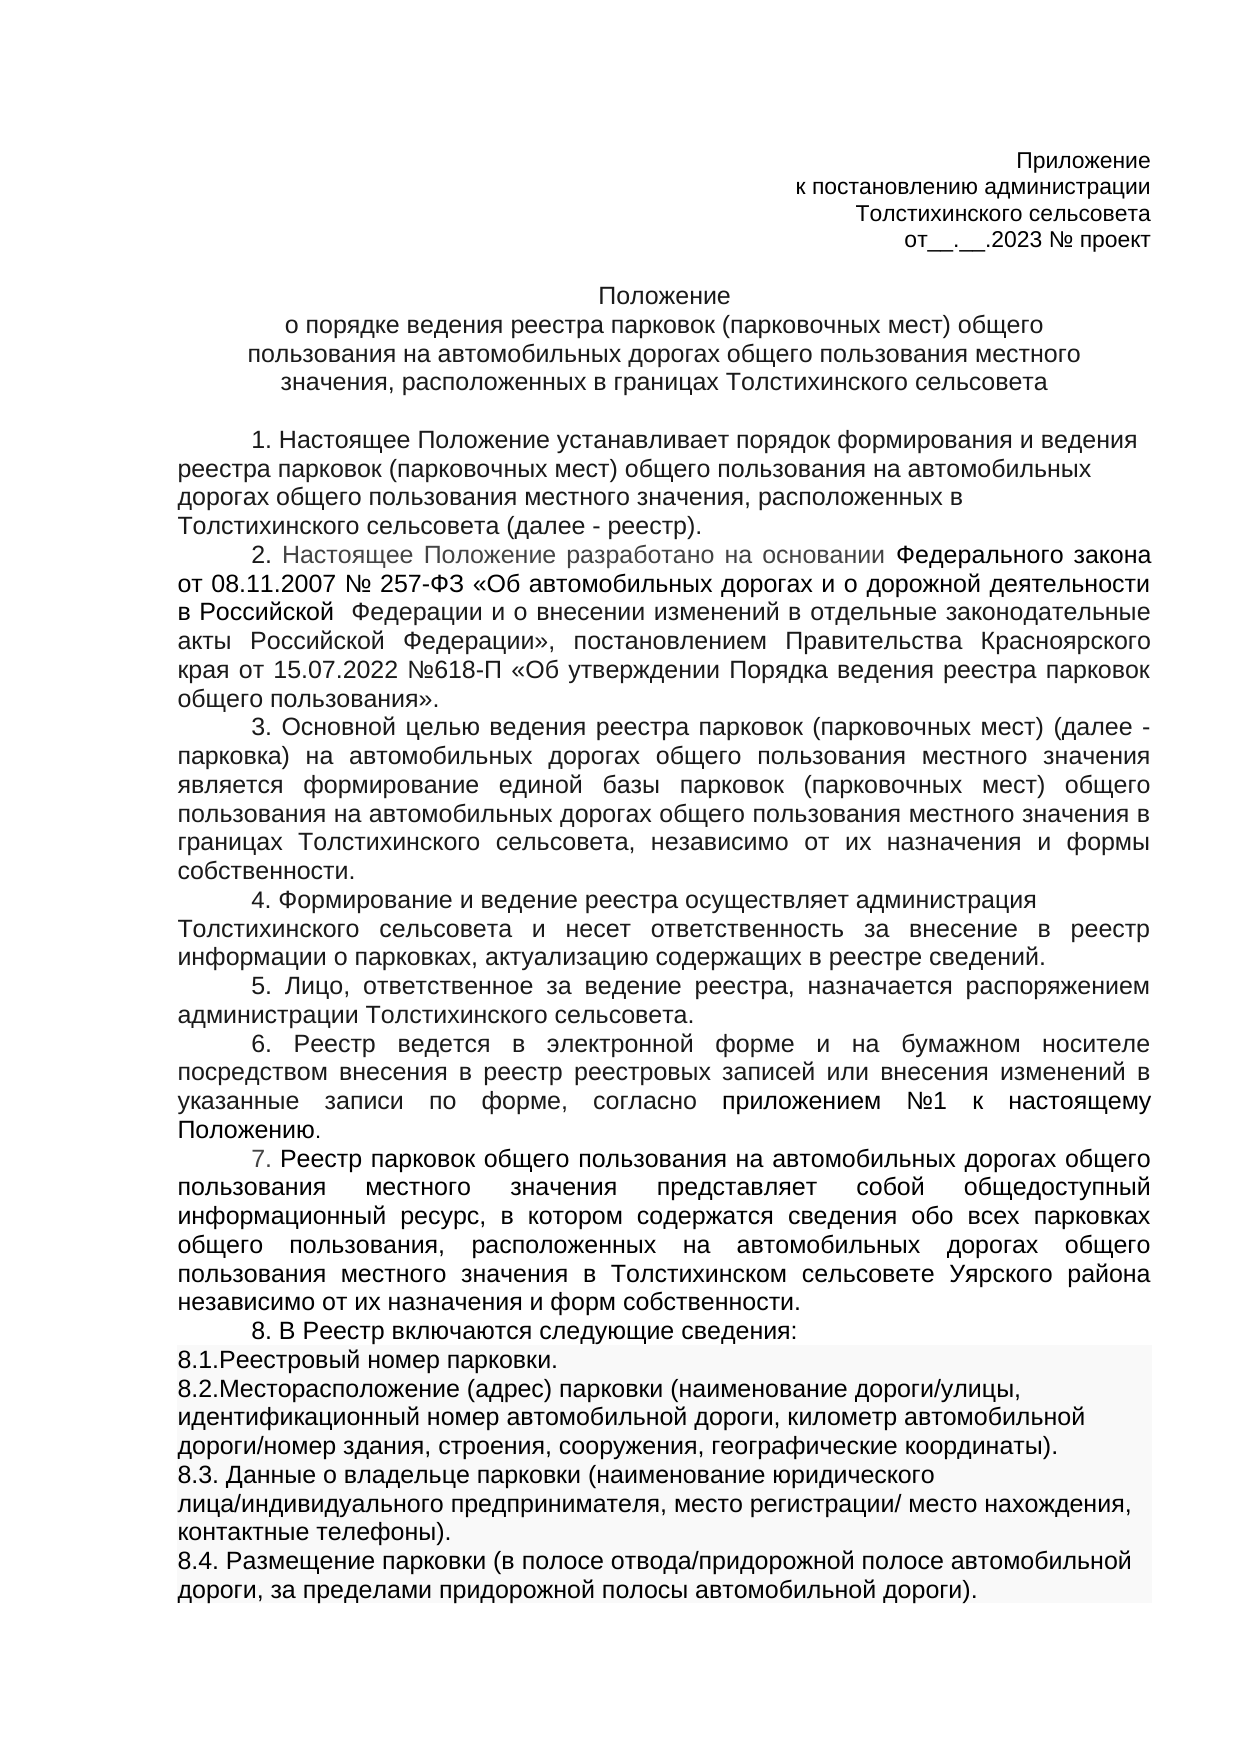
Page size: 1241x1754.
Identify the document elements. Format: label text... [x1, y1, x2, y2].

text от__.__.2023 № проект [178, 226, 1151, 252]
text 8.1.Реестровый номер парковки. [177, 1345, 1152, 1373]
text 1. Настоящее Положение устанавливает порядок формирования и ведения реестра парковок (парковочных мест) общего пользования на автомобильных дорогах общего пользования местного значения, расположенных в Толстихинского сельсовета (далее - реестр). [177, 425, 1152, 540]
text 7. Реестр парковок общего пользования на автомобильных дорогах общего пользования местного значения представляет собой общедоступный информационный ресурс, в котором содержатся сведения обо всех парковках общего пользования, расположенных на автомобильных дорогах общего пользования местного значения в Толстихинском сельсовете Уярского района независимо от их назначения и форм собственности. [177, 1143, 1152, 1316]
text о порядке ведения реестра парковок (парковочных мест) общего [177, 310, 1152, 338]
text значения, расположенных в границах Толстихинского сельсовета [177, 367, 1152, 396]
text 4. Формирование и ведение реестра осуществляет администрация [177, 885, 1152, 913]
text Приложение [178, 147, 1151, 173]
text 8.2.Месторасположение (адрес) парковки (наименование дороги/улицы, идентификационный номер автомобильной дороги, километр автомобильной дороги/номер здания, строения, сооружения, географические координаты). [177, 1373, 1152, 1460]
text 8. В Реестр включаются следующие сведения: [177, 1316, 1152, 1345]
text 2. Настоящее Положение разработано на основании Федерального закона от 08.11.2007 № 257-ФЗ «Об автомобильных дорогах и о дорожной деятельности в Российской Федерации и о внесении изменений в отдельные законодательные акты Российской Федерации», постановлением Правительства Красноярского края от 15.07.2022 №618-П «Об утверждении Порядка ведения реестра парковок общего пользования». [177, 540, 1152, 712]
text Толстихинского сельсовета [178, 199, 1151, 226]
text Положение [177, 281, 1152, 310]
text Толстихинского сельсовета и несет ответственность за внесение в реестр информации о парковках, актуализацию содержащих в реестре сведений. [177, 913, 1152, 971]
text 8.4. Размещение парковки (в полосе отвода/придорожной полосе автомобильной дороги, за пределами придорожной полосы автомобильной дороги). [177, 1546, 1152, 1603]
text 6. Реестр ведется в электронной форме и на бумажном носителе посредством внесения в реестр реестровых записей или внесения изменений в указанные записи по форме, согласно приложением №1 к настоящему Положению. [177, 1028, 1152, 1143]
text 3. Основной целью ведения реестра парковок (парковочных мест) (далее - парковка) на автомобильных дорогах общего пользования местного значения является формирование единой базы парковок (парковочных мест) общего пользования на автомобильных дорогах общего пользования местного значения в границах Толстихинского сельсовета, независимо от их назначения и формы собственности. [177, 712, 1152, 885]
text к постановлению администрации [178, 173, 1151, 199]
text 5. Лицо, ответственное за ведение реестра, назначается распоряжением администрации Толстихинского сельсовета. [177, 971, 1152, 1028]
text пользования на автомобильных дорогах общего пользования местного [177, 338, 1152, 367]
text 8.3. Данные о владельце парковки (наименование юридического лица/индивидуального предпринимателя, место регистрации/ место нахождения, контактные телефоны). [177, 1460, 1152, 1546]
